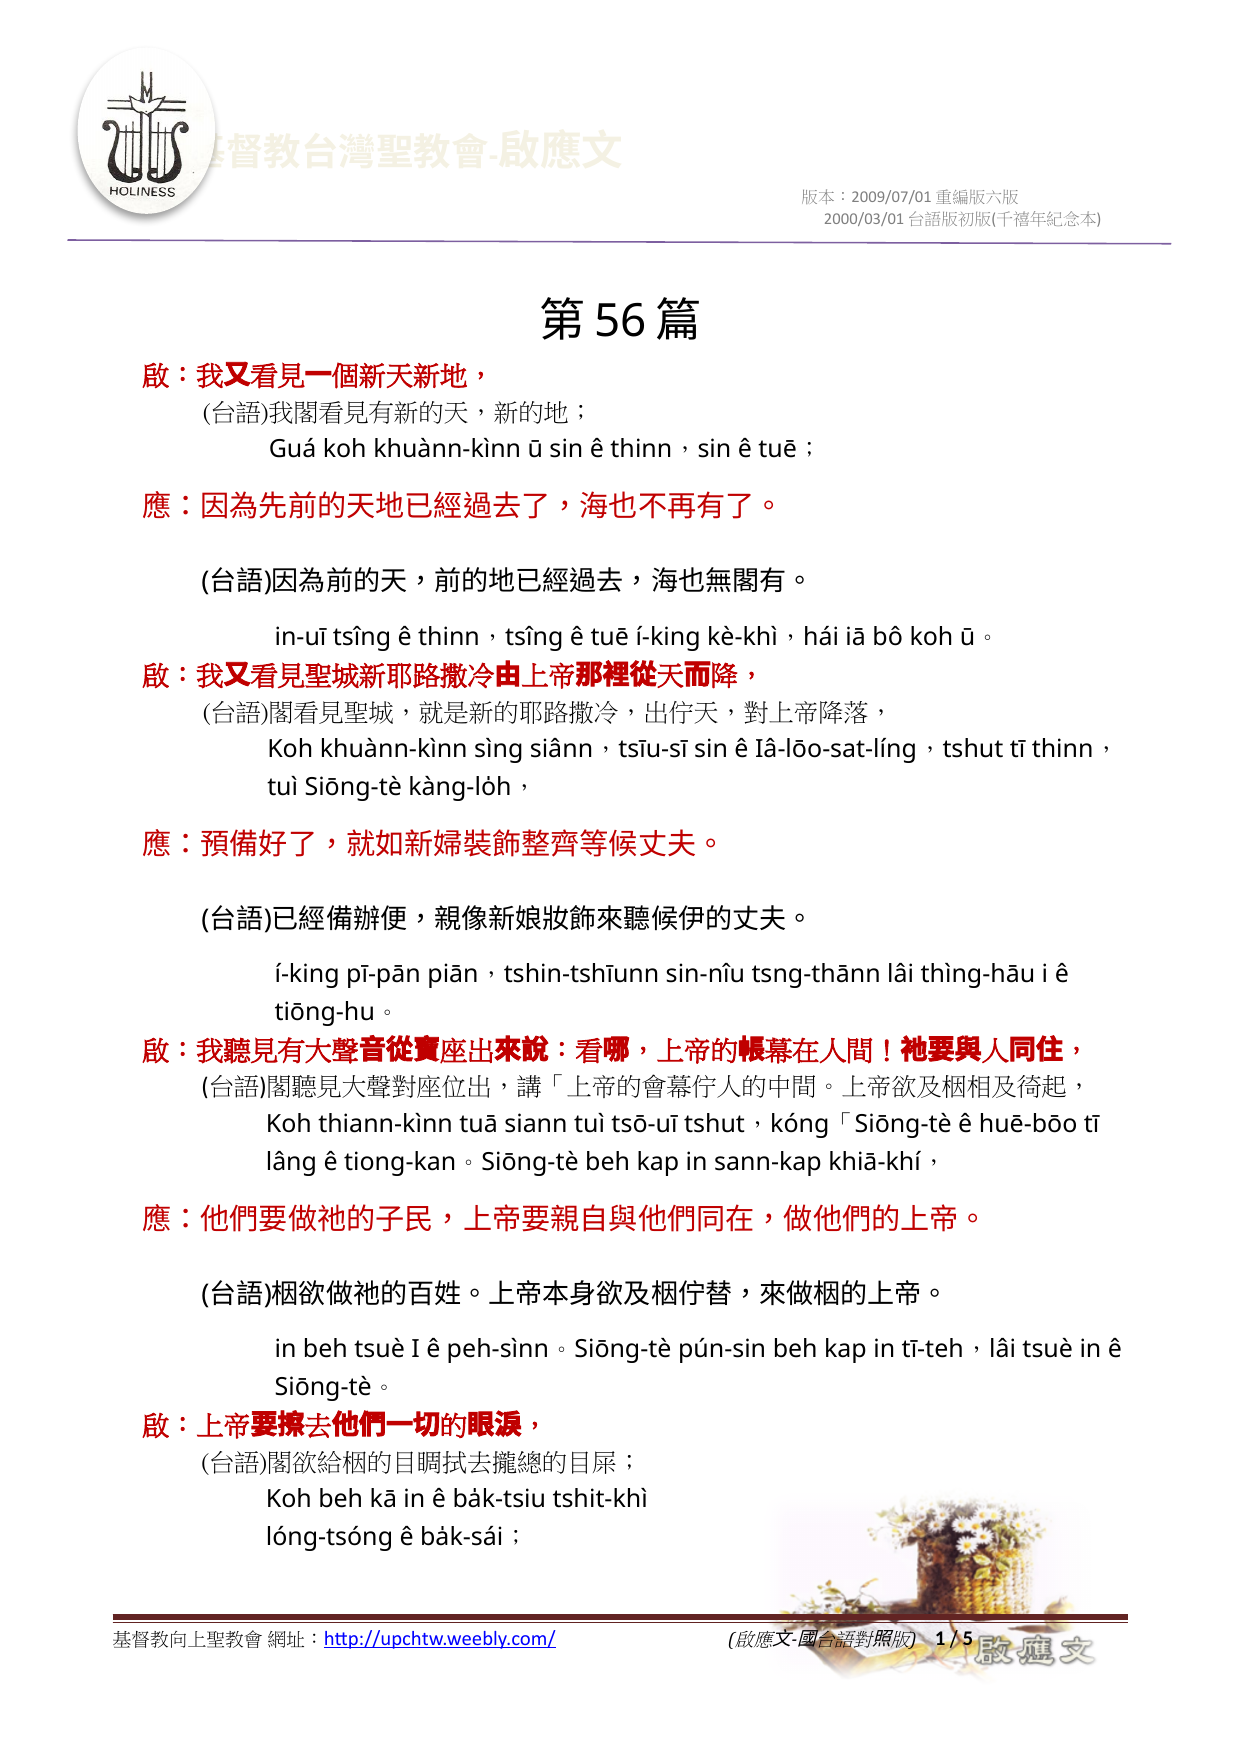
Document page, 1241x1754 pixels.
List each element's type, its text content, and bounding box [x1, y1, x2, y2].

text 啟：上帝要擦去他們一切的眼淚， [142, 1404, 1128, 1442]
text (台語)栶欲做祂的百姓。上帝本身欲及栶佇替，來做栶的上帝。 [201, 1254, 1128, 1329]
text Koh beh kā in ê ba̍k-tsiu tshit-khì lóng-tsóng ê ba̍k-sái； [266, 1479, 1128, 1554]
text (台語)已經備辦便，親像新娘妝飾來聽候伊的丈夫。 [201, 879, 1128, 954]
text (台語)因為前的天，前的地已經過去，海也無閣有。 [201, 542, 1128, 617]
picture [77, 47, 216, 214]
text (台語)閣看見聖城，就是新的耶路撒冷，出佇天，對上帝降落， [203, 692, 1128, 729]
text 第56篇 [112, 279, 1128, 354]
text in beh tsuè I ê peh-sìnn。Siōng-tè pún-sin beh kap in tī-teh，lâi tsuè in ê Siōng-tè。 [274, 1329, 1128, 1404]
text Koh thiann-kìnn tuā siann tuì tsō-uī tshut，kóng「Siōng-tè ê huē-bōo tī lâng ê tiong-kan。Siōng-tè beh kap in sann-kap khiā-khí， [266, 1104, 1128, 1179]
picture [789, 1623, 1078, 1661]
text í-king pī-pān piān，tshin-tshīunn sin-nîu tsng-thānn lâi thìng-hāu i ê tiōng-hu。 [274, 954, 1128, 1029]
text in-uī tsîng ê thinn，tsîng ê tuē í-king kè-khì，hái iā bô koh ū。 [274, 617, 1128, 654]
text Guá koh khuànn-kìnn ū sin ê thinn，sin ê tuē； [268, 429, 1128, 467]
text 應：因為先前的天地已經過去了，海也不再有了。 [142, 467, 1128, 542]
text 應：他們要做祂的子民，上帝要親自與他們同在，做他們的上帝。 [142, 1179, 1128, 1254]
text 啟：我又看見一個新天新地， [142, 354, 1128, 392]
text 啟：我聽見有大聲音從寶座出來說：看哪，上帝的帳幕在人間！祂要與人同住， [142, 1029, 1128, 1067]
text (台語)閣欲給栶的目睭拭去攏總的目屎； [201, 1442, 1128, 1479]
text 啟：我又看見聖城新耶路撒冷由上帝那裡從天而降， [142, 654, 1128, 692]
text tuì Siōng-tè kàng-lo̍h， [267, 767, 1128, 804]
picture [789, 1554, 1078, 1614]
text 應：預備好了，就如新婦裝飾整齊等候丈夫。 [142, 804, 1128, 879]
text Koh khuànn-kìnn sìng siânn，tsīu-sī sin ê Iâ-lōo-sat-líng，tshut tī thinn， [267, 729, 1128, 767]
text (台語)我閣看見有新的天，新的地； [203, 392, 1128, 429]
text (台語)閣聽見大聲對座位出，講「上帝的會幕佇人的中間。上帝欲及栶相及徛起， [201, 1067, 1128, 1104]
